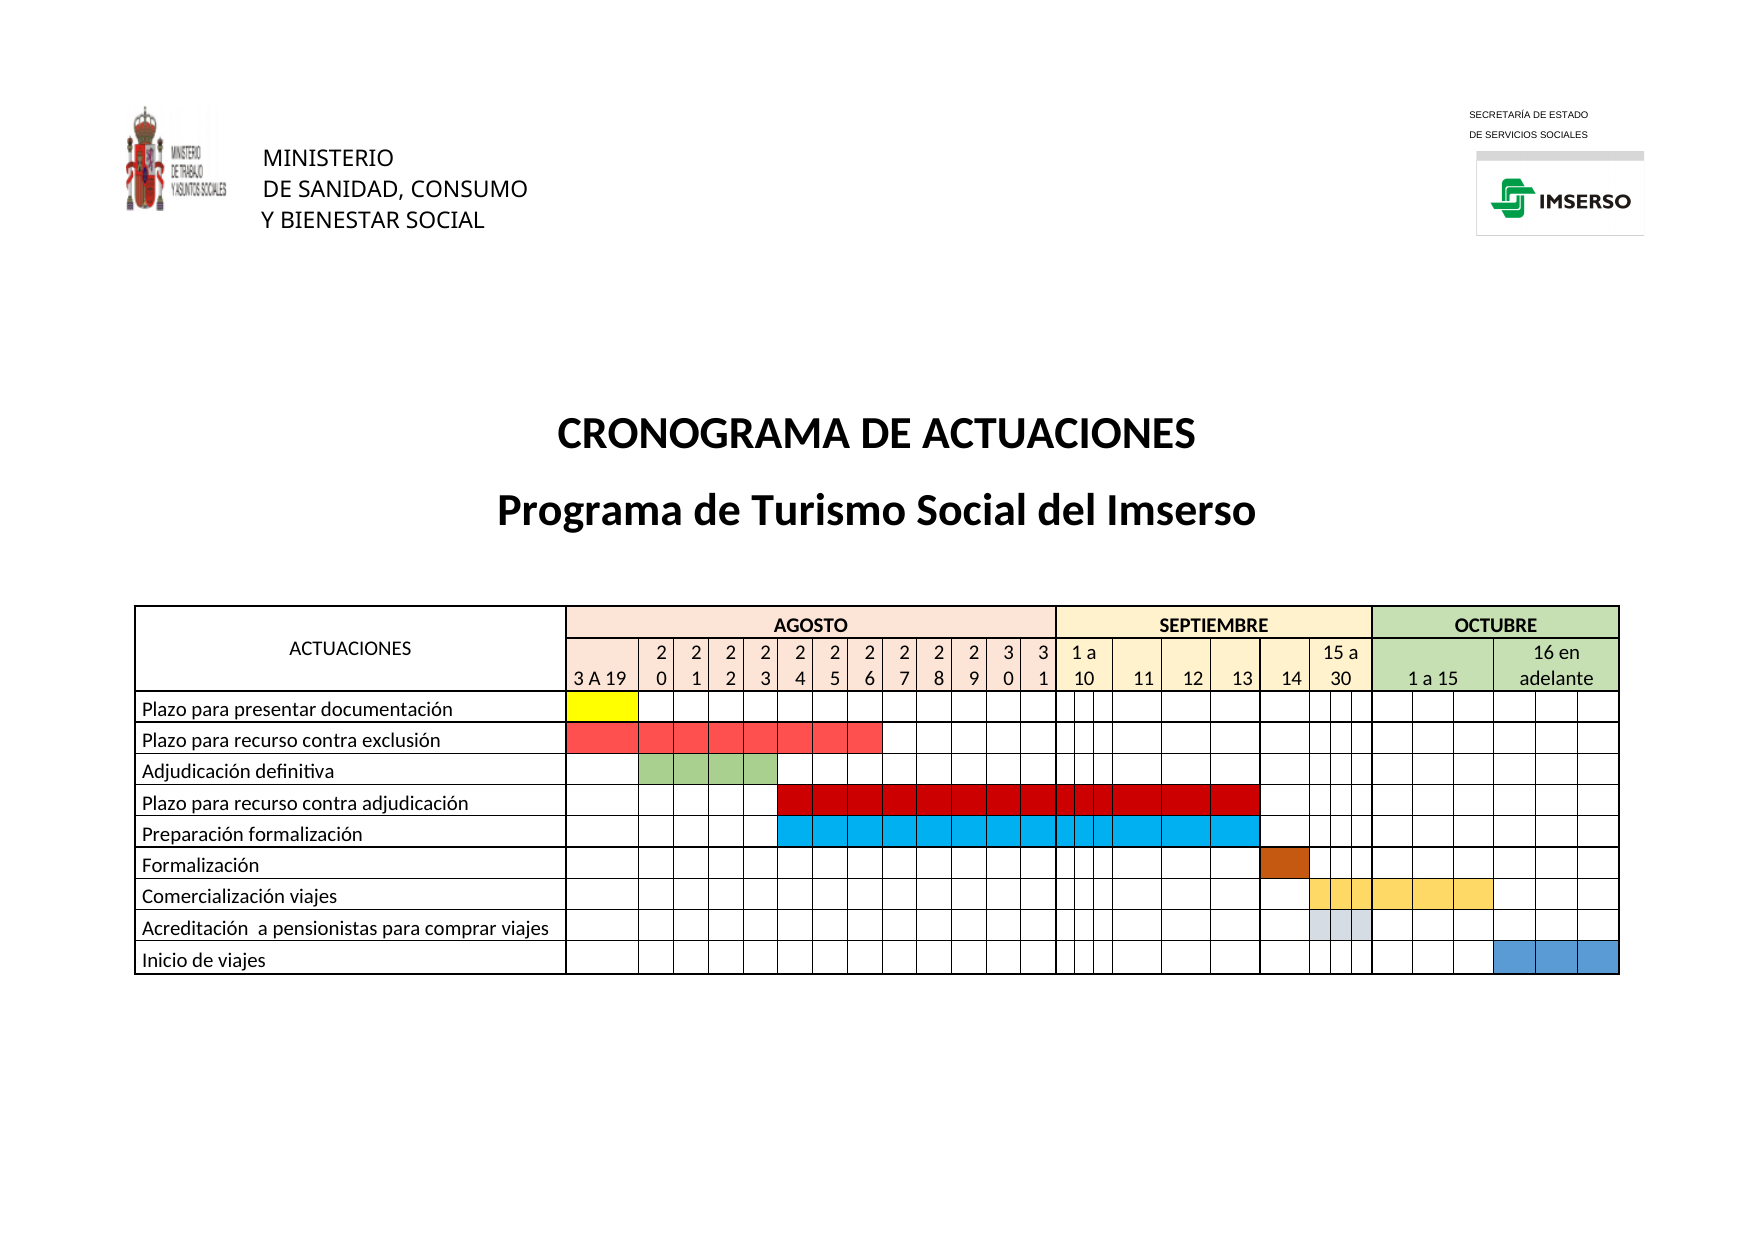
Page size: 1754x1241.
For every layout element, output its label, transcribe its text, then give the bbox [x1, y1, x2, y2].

table_cell [709, 692, 743, 721]
table_cell [567, 723, 638, 753]
table_cell [1578, 816, 1618, 846]
table_cell [952, 879, 986, 909]
table_cell [1162, 692, 1210, 721]
table_cell [848, 816, 882, 846]
table_cell [744, 723, 777, 753]
table_cell [987, 879, 1020, 909]
table_cell [1057, 848, 1074, 878]
table_cell [917, 879, 951, 909]
table_cell [1211, 723, 1259, 753]
table_cell [1075, 692, 1093, 721]
table_cell [674, 816, 708, 846]
table_cell [1113, 941, 1161, 973]
table_cell [883, 754, 916, 784]
table_cell [1021, 910, 1055, 940]
table_cell [1373, 910, 1412, 940]
table_cell [674, 754, 708, 784]
table_cell [1310, 723, 1330, 753]
table_cell [917, 910, 951, 940]
table_cell [1454, 910, 1493, 940]
table_cell [674, 848, 708, 878]
table_cell [1057, 879, 1074, 909]
table_cell [848, 785, 882, 815]
table_cell 13 [1211, 639, 1259, 690]
table_cell [1352, 910, 1371, 940]
table_cell [1413, 723, 1453, 753]
table_cell 30 [987, 639, 1020, 690]
table_cell [952, 723, 986, 753]
table_cell [1057, 785, 1074, 815]
table_cell [1057, 816, 1074, 846]
table_cell [1578, 785, 1618, 815]
table_cell Plazo para presentar documentación [136, 692, 565, 721]
table_cell [1094, 879, 1112, 909]
table_cell [709, 879, 743, 909]
table_cell [917, 941, 951, 973]
table_cell [848, 754, 882, 784]
table_cell [1413, 816, 1453, 846]
table_cell [917, 692, 951, 721]
table_cell [987, 754, 1020, 784]
table_cell [1494, 785, 1535, 815]
table_cell [709, 723, 743, 753]
table_cell [1021, 723, 1055, 753]
table_cell [1352, 754, 1371, 784]
table_cell [1162, 723, 1210, 753]
table_cell [639, 692, 673, 721]
table_cell Adjudicación definitiva [136, 754, 565, 784]
table_cell [778, 816, 812, 846]
table_cell 25 [813, 639, 847, 690]
table_cell [1075, 848, 1093, 878]
table_cell [987, 941, 1020, 973]
table_cell [1536, 941, 1577, 973]
table_cell [987, 723, 1020, 753]
table_cell [1331, 723, 1351, 753]
table_cell [813, 941, 847, 973]
table_cell Plazo para recurso contra exclusión [136, 723, 565, 753]
table_cell [1536, 848, 1577, 878]
table_cell [1075, 785, 1093, 815]
table_cell [567, 816, 638, 846]
table_cell [1162, 848, 1210, 878]
table_cell [1211, 848, 1259, 878]
table_cell [1454, 723, 1493, 753]
table_cell [778, 910, 812, 940]
table_cell [1162, 879, 1210, 909]
table_cell [813, 910, 847, 940]
table_cell [883, 910, 916, 940]
table_cell Comercialización viajes [136, 879, 565, 909]
table_cell [813, 785, 847, 815]
table_cell 12 [1162, 639, 1210, 690]
table_cell [1113, 816, 1161, 846]
table_cell [1454, 941, 1493, 973]
table_cell [1113, 723, 1161, 753]
table_cell [1162, 785, 1210, 815]
table_cell [639, 879, 673, 909]
table_cell [1310, 910, 1330, 940]
table_cell [1373, 754, 1412, 784]
table_cell [1261, 723, 1309, 753]
table_cell [1113, 754, 1161, 784]
table_cell [813, 754, 847, 784]
table_cell [1331, 754, 1351, 784]
table_cell [1373, 848, 1412, 878]
table_cell [1211, 785, 1259, 815]
table_cell [848, 879, 882, 909]
table_cell Acreditación a pensionistas para comprar viajes [136, 910, 565, 940]
table_cell [987, 816, 1020, 846]
table_cell [1331, 848, 1351, 878]
table_header AGOSTO [567, 607, 1055, 637]
table_cell [1494, 816, 1535, 846]
table_cell [1536, 754, 1577, 784]
table_cell [1536, 723, 1577, 753]
table_cell [813, 879, 847, 909]
table_cell [1413, 879, 1453, 909]
table_cell [1494, 941, 1535, 973]
table_cell [567, 941, 638, 973]
table_cell [1494, 692, 1535, 721]
table_cell [813, 692, 847, 721]
table_cell [1075, 816, 1093, 846]
table_cell [1413, 785, 1453, 815]
table_cell [848, 692, 882, 721]
table_cell 1 a 10 [1057, 639, 1112, 690]
table_cell [987, 692, 1020, 721]
table_cell [674, 941, 708, 973]
table_cell [1331, 879, 1351, 909]
table_cell [1162, 816, 1210, 846]
table_cell [1261, 910, 1309, 940]
table_cell [848, 941, 882, 973]
table_cell [709, 816, 743, 846]
table_cell [1494, 754, 1535, 784]
table_cell [639, 910, 673, 940]
table_cell [744, 754, 777, 784]
table_cell [1373, 723, 1412, 753]
table_cell [1057, 754, 1074, 784]
table_cell [1021, 692, 1055, 721]
table_cell [1310, 816, 1330, 846]
table_cell [883, 816, 916, 846]
table_cell [744, 785, 777, 815]
table_cell [883, 785, 916, 815]
table_cell [1113, 848, 1161, 878]
table_cell [1021, 785, 1055, 815]
table_cell [1536, 879, 1577, 909]
table_cell [1021, 879, 1055, 909]
table_cell [1310, 848, 1330, 878]
table_cell [1494, 910, 1535, 940]
table_cell [1094, 723, 1112, 753]
table_cell [1211, 692, 1259, 721]
table_cell [674, 723, 708, 753]
table_cell [567, 692, 638, 721]
table_cell [848, 848, 882, 878]
table_cell [1578, 879, 1618, 909]
table_cell 23 [744, 639, 777, 690]
table_cell [1261, 816, 1309, 846]
table_cell [567, 848, 638, 878]
table_cell Plazo para recurso contra adjudicación [136, 785, 565, 815]
table_cell [952, 754, 986, 784]
table_cell [709, 941, 743, 973]
table_cell [1536, 910, 1577, 940]
table_cell [1536, 785, 1577, 815]
table_cell [744, 692, 777, 721]
table_cell [778, 879, 812, 909]
table_cell 15 a 30 [1310, 639, 1371, 690]
table_cell [567, 910, 638, 940]
table_cell [848, 910, 882, 940]
table_cell [1454, 692, 1493, 721]
table_cell [567, 879, 638, 909]
table_cell [1413, 848, 1453, 878]
table_cell [1021, 941, 1055, 973]
table_cell [883, 848, 916, 878]
table_cell [1310, 785, 1330, 815]
table_cell [1094, 848, 1112, 878]
table_cell [883, 723, 916, 753]
table_cell [778, 692, 812, 721]
table_cell [1536, 816, 1577, 846]
table_cell [674, 910, 708, 940]
table_cell [848, 723, 882, 753]
table_cell 14 [1261, 639, 1309, 690]
table_cell [1536, 692, 1577, 721]
table_cell [952, 785, 986, 815]
table_cell [1373, 879, 1412, 909]
table_cell [1310, 941, 1330, 973]
table_cell [952, 910, 986, 940]
table_cell [778, 754, 812, 784]
table_cell [1075, 941, 1093, 973]
table_cell [1578, 848, 1618, 878]
table_cell [639, 785, 673, 815]
table_cell [1057, 692, 1074, 721]
table_cell [1113, 785, 1161, 815]
table_cell [883, 879, 916, 909]
table_cell [1413, 692, 1453, 721]
table_cell [778, 723, 812, 753]
table_cell [639, 754, 673, 784]
table_cell 29 [952, 639, 986, 690]
table_cell [1021, 848, 1055, 878]
table_cell [1261, 785, 1309, 815]
table_cell [1261, 848, 1309, 878]
table_cell 16 en adelante [1494, 639, 1618, 690]
table_cell [1162, 910, 1210, 940]
table_cell 22 [709, 639, 743, 690]
table_cell 1 a 15 [1373, 639, 1493, 690]
table_cell [1075, 723, 1093, 753]
table_cell [987, 910, 1020, 940]
table_cell [917, 816, 951, 846]
table_cell [1331, 692, 1351, 721]
table_cell [1057, 910, 1074, 940]
table_cell [1211, 910, 1259, 940]
table_cell [1352, 848, 1371, 878]
table_cell [917, 785, 951, 815]
table_cell [674, 692, 708, 721]
table_cell [1075, 910, 1093, 940]
table_cell [1373, 941, 1412, 973]
table_cell [778, 941, 812, 973]
table_cell [883, 692, 916, 721]
table_cell [1578, 941, 1618, 973]
table_cell [813, 848, 847, 878]
table_cell [1261, 692, 1309, 721]
table_cell [1413, 941, 1453, 973]
table_cell [639, 848, 673, 878]
table_cell [1331, 910, 1351, 940]
table_cell [567, 754, 638, 784]
table_cell [1413, 910, 1453, 940]
table_cell [1094, 910, 1112, 940]
table_cell [1162, 754, 1210, 784]
table_cell [744, 816, 777, 846]
table_cell [1094, 692, 1112, 721]
table_cell [1113, 910, 1161, 940]
table_cell [1578, 692, 1618, 721]
table_cell [1352, 723, 1371, 753]
table_cell [1352, 941, 1371, 973]
table_cell [952, 941, 986, 973]
table_cell [1578, 723, 1618, 753]
table_cell [744, 910, 777, 940]
table_cell [987, 785, 1020, 815]
table_cell [1494, 848, 1535, 878]
table_cell [1352, 816, 1371, 846]
table_cell [1373, 816, 1412, 846]
table_cell [1261, 941, 1309, 973]
table_cell [1352, 785, 1371, 815]
table_cell Formalización [136, 848, 565, 878]
table_cell [917, 848, 951, 878]
table_cell [1454, 816, 1493, 846]
table_cell [709, 785, 743, 815]
table_header OCTUBRE [1373, 607, 1618, 637]
table_cell [639, 816, 673, 846]
table_cell [952, 848, 986, 878]
table_cell [1494, 723, 1535, 753]
table_cell [1454, 785, 1493, 815]
table_cell [1331, 816, 1351, 846]
table_cell 27 [883, 639, 916, 690]
table_cell [639, 941, 673, 973]
table_cell [1094, 941, 1112, 973]
table_cell 20 [639, 639, 673, 690]
table_cell [744, 848, 777, 878]
table_cell [1331, 941, 1351, 973]
table_cell [1578, 754, 1618, 784]
table_cell [744, 879, 777, 909]
table_cell [1057, 723, 1074, 753]
table_cell [1578, 910, 1618, 940]
table_cell 28 [917, 639, 951, 690]
table_cell Preparación formalización [136, 816, 565, 846]
table_cell [1373, 692, 1412, 721]
table_cell [952, 816, 986, 846]
table_cell [1331, 785, 1351, 815]
table_cell [1352, 879, 1371, 909]
table_cell [778, 785, 812, 815]
table_cell [1211, 816, 1259, 846]
table_cell 11 [1113, 639, 1161, 690]
table_cell [1261, 879, 1309, 909]
table_cell [1094, 816, 1112, 846]
table_cell [1021, 816, 1055, 846]
table_cell [674, 879, 708, 909]
table_cell 31 [1021, 639, 1055, 690]
table_cell [1310, 692, 1330, 721]
table_cell [987, 848, 1020, 878]
table_cell [1352, 692, 1371, 721]
table_cell 3 A 19 [567, 639, 638, 690]
table_cell [1310, 754, 1330, 784]
table_cell [1075, 754, 1093, 784]
table_cell [1211, 879, 1259, 909]
table_cell [709, 754, 743, 784]
table_cell [883, 941, 916, 973]
table_cell [1113, 879, 1161, 909]
table_cell [1211, 754, 1259, 784]
table_cell [1413, 754, 1453, 784]
table_cell [1057, 941, 1074, 973]
table_cell [567, 785, 638, 815]
table_header SEPTIEMBRE [1057, 607, 1371, 637]
table_cell [813, 816, 847, 846]
table_cell [709, 848, 743, 878]
table_cell [1021, 754, 1055, 784]
table_cell [1310, 879, 1330, 909]
table_cell 26 [848, 639, 882, 690]
table_cell 24 [778, 639, 812, 690]
table_cell Inicio de viajes [136, 941, 565, 973]
table_cell [917, 754, 951, 784]
table_cell [1094, 754, 1112, 784]
table_cell [1454, 848, 1493, 878]
table_cell [778, 848, 812, 878]
table_cell 21 [674, 639, 708, 690]
table_cell [813, 723, 847, 753]
table_cell [674, 785, 708, 815]
picture [1476, 151, 1645, 236]
table_cell [1075, 879, 1093, 909]
text CRONOGRAMA DE ACTUACIONES [148, 404, 1606, 459]
table_cell [1094, 785, 1112, 815]
table_cell [744, 941, 777, 973]
table_header ACTUACIONES [136, 607, 565, 690]
table_cell [639, 723, 673, 753]
table_cell [917, 723, 951, 753]
text Programa de Turismo Social del Imserso [148, 481, 1606, 537]
table_cell [1211, 941, 1259, 973]
table_cell [1113, 692, 1161, 721]
table_cell [1261, 754, 1309, 784]
table_cell [709, 910, 743, 940]
table_cell [1494, 879, 1535, 909]
table_cell [1454, 879, 1493, 909]
table_cell [1454, 754, 1493, 784]
table_cell [1373, 785, 1412, 815]
table_cell [952, 692, 986, 721]
table_cell [1162, 941, 1210, 973]
